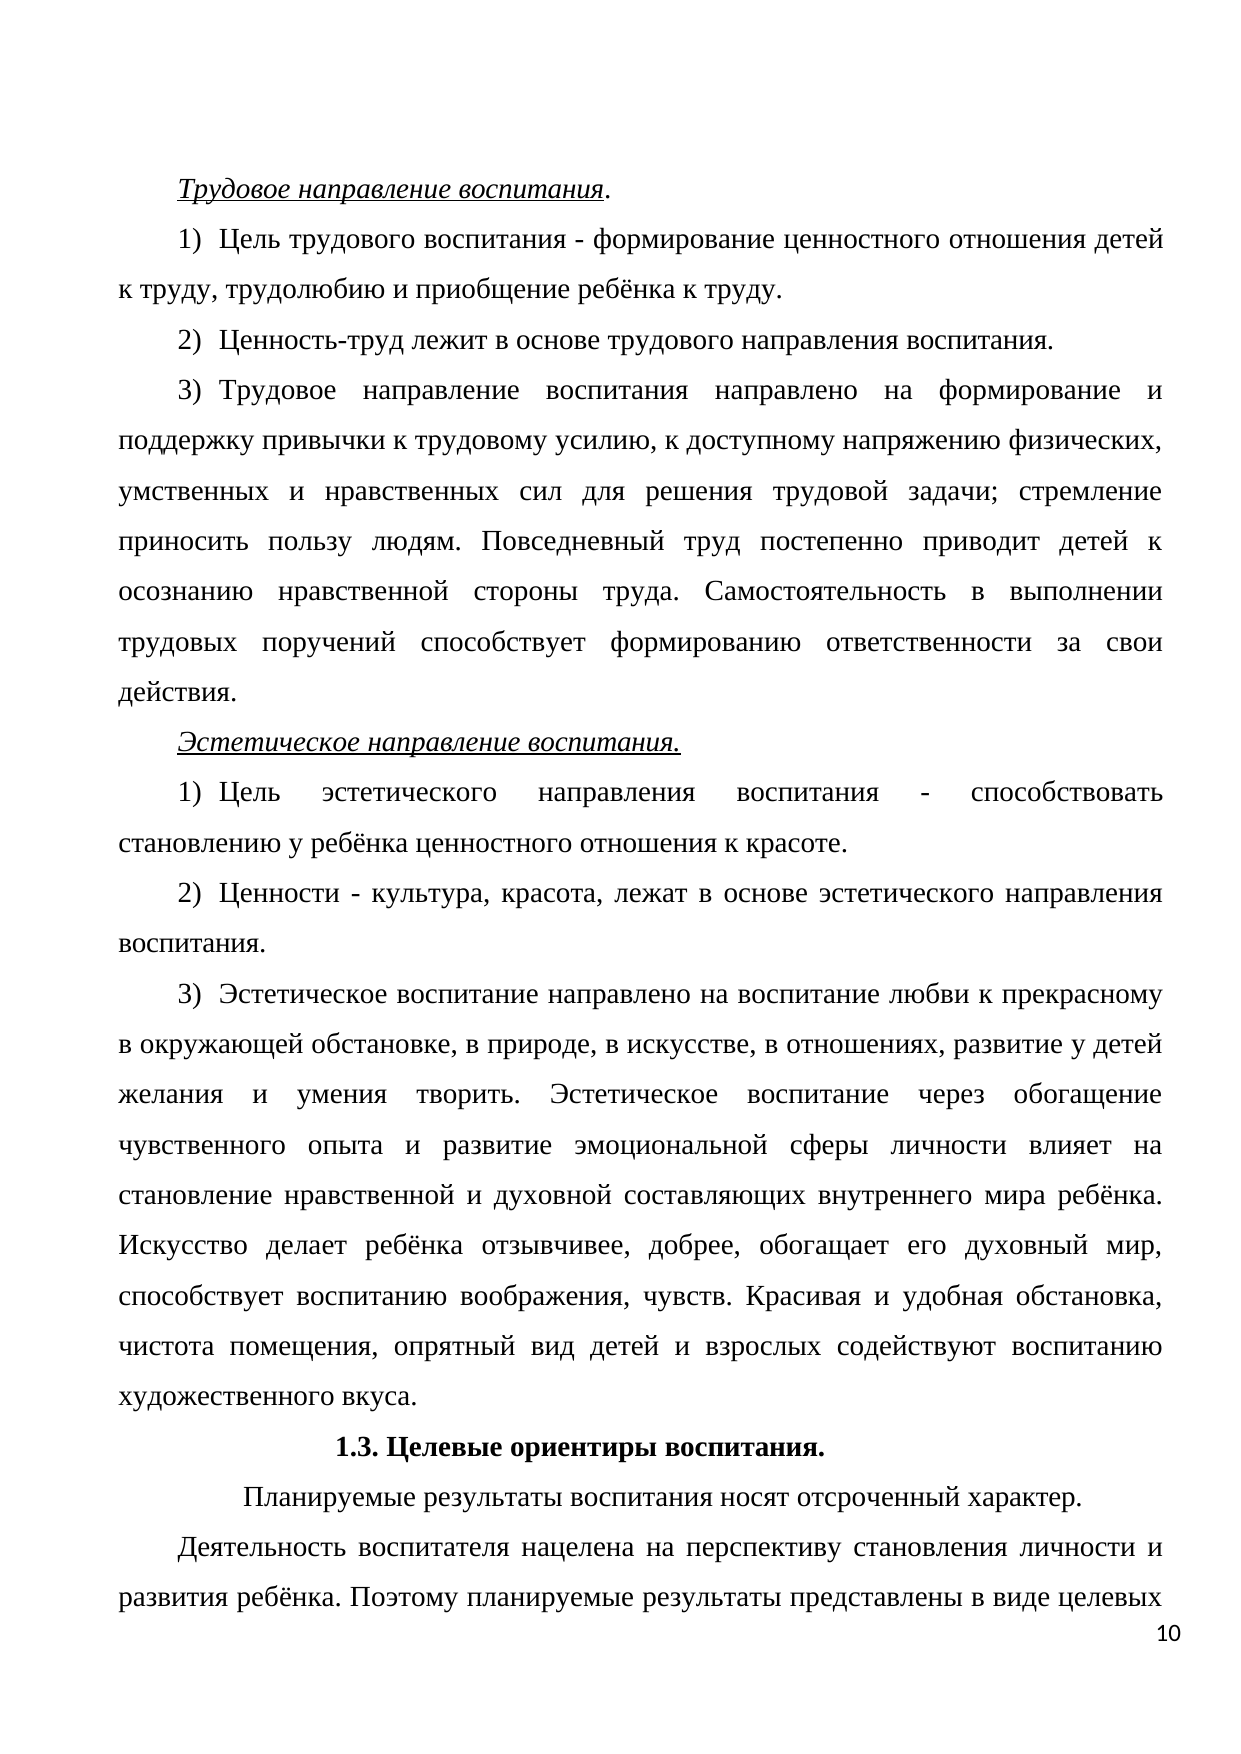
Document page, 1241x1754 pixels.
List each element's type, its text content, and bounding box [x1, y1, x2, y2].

list Ценность-труд лежит в основе трудового направления воспитания. [118, 322, 1163, 355]
text Планируемые результаты воспитания носят отсроченный характер. [118, 1479, 1163, 1512]
text Эстетическое направление воспитания. [118, 724, 1163, 758]
text Трудовое направление воспитания. [118, 171, 1163, 204]
subtitle 1.3. Целевые ориентиры воспитания. [189, 1429, 1163, 1462]
list Трудовое направление воспитания направлено на формирование и поддержку привычки к трудовому усилию, к доступному напряжению физических, умственных и нравственных сил для решения трудовой задачи; стремление приносить пользу людям. Повседневный труд постепенно приводит детей к осознанию нравственной стороны труда. Самостоятельность в выполнении трудовых поручений способствует формированию ответственности за свои действия. [118, 372, 1163, 707]
list Эстетическое воспитание направлено на воспитание любви к прекрасному в окружающей обстановке, в природе, в искусстве, в отношениях, развитие у детей желания и умения творить. Эстетическое воспитание через обогащение чувственного опыта и развитие эмоциональной сферы личности влияет на становление нравственной и духовной составляющих внутреннего мира ребёнка. Искусство делает ребёнка отзывчивее, добрее, обогащает его духовный мир, способствует воспитанию воображения, чувств. Красивая и удобная обстановка, чистота помещения, опрятный вид детей и взрослых содействуют воспитанию художественного вкуса. [118, 976, 1163, 1412]
list Цель трудового воспитания - формирование ценностного отношения детей к труду, трудолюбию и приобщение ребёнка к труду. [118, 221, 1163, 305]
list Цель эстетического направления воспитания - способствовать становлению у ребёнка ценностного отношения к красоте. [118, 774, 1163, 858]
list Ценности - культура, красота, лежат в основе эстетического направления воспитания. [118, 875, 1163, 959]
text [118, 1529, 1163, 1613]
